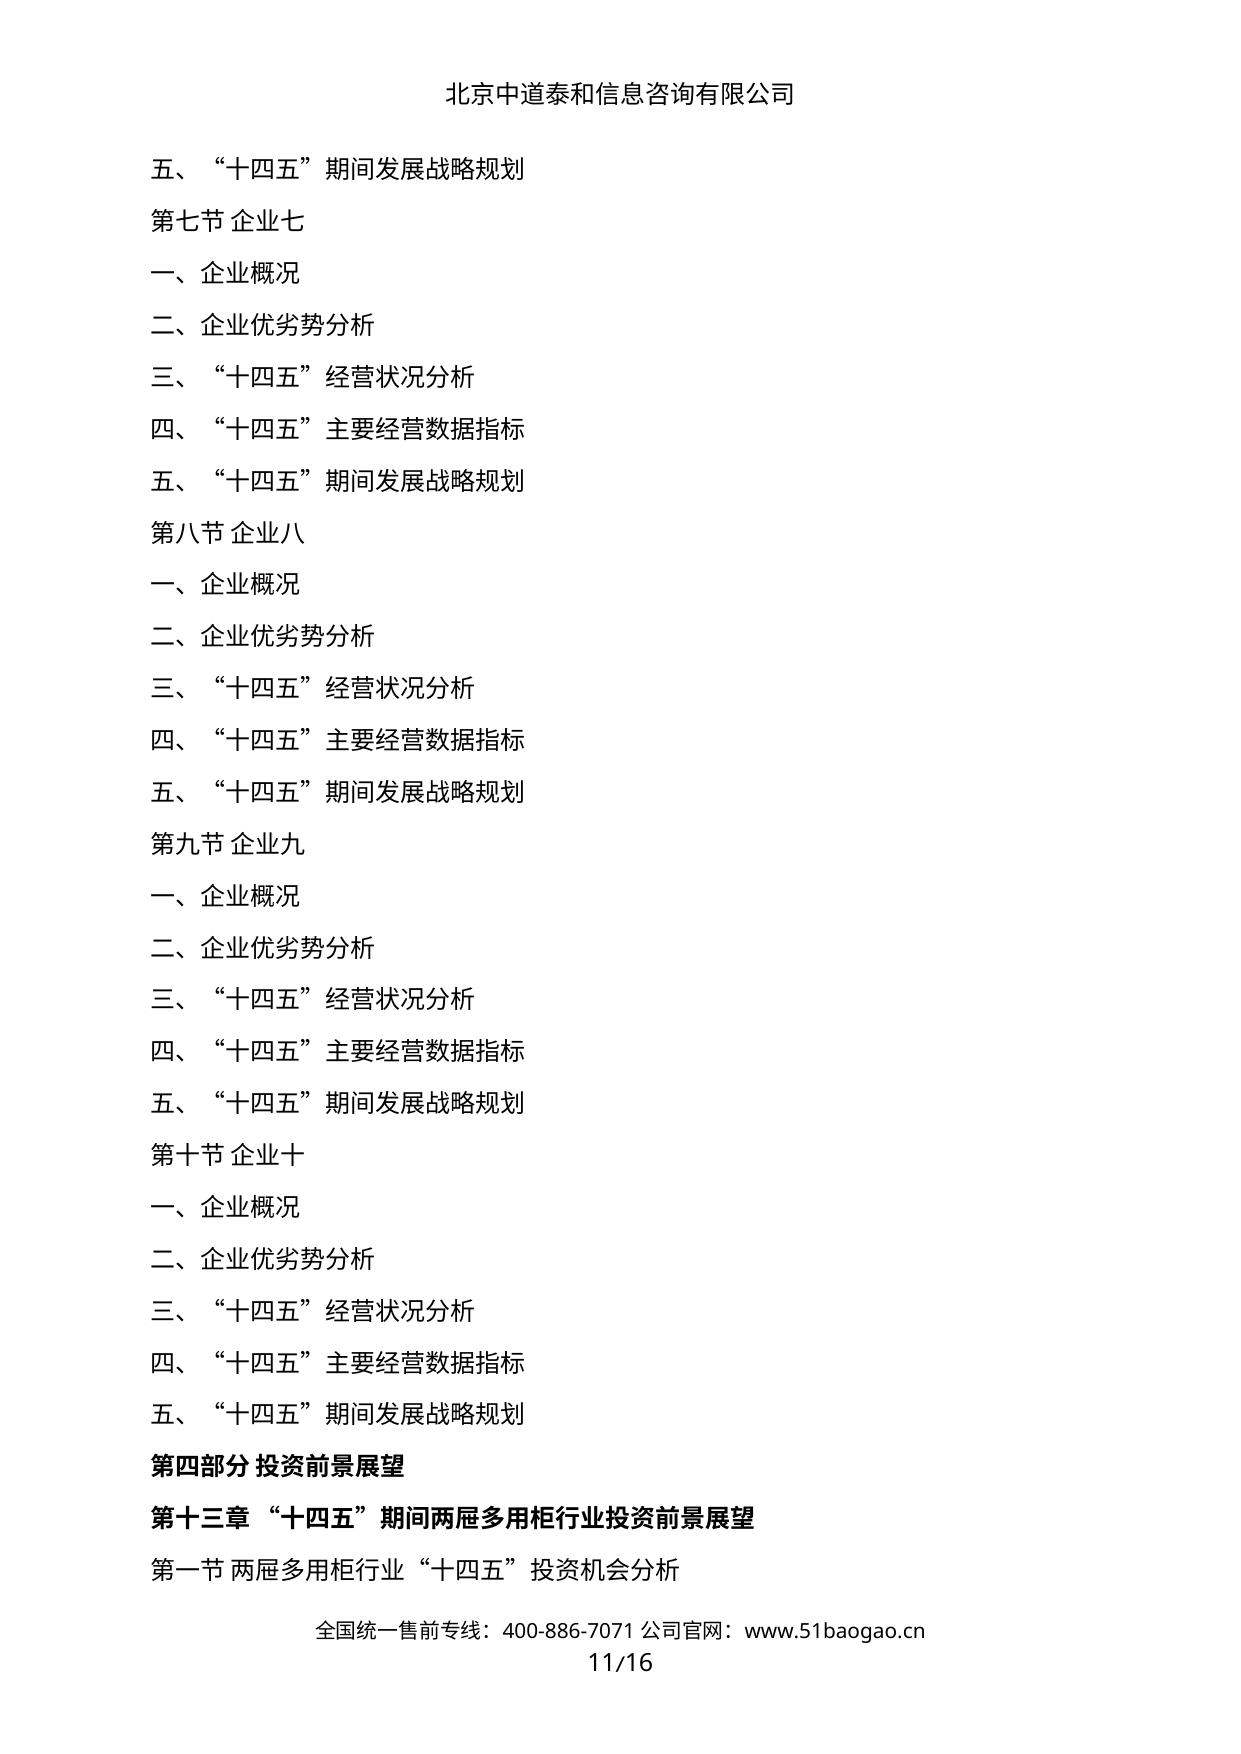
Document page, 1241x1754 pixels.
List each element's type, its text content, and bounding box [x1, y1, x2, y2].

text 五、“十四五”期间发展战略规划 [150, 1084, 1090, 1120]
text 二、企业优劣势分析 [150, 928, 1090, 964]
text 一、企业概况 [150, 254, 1090, 290]
text 一、企业概况 [150, 876, 1090, 912]
text 五、“十四五”期间发展战略规划 [150, 461, 1090, 497]
text 三、“十四五”经营状况分析 [150, 980, 1090, 1016]
text 三、“十四五”经营状况分析 [150, 357, 1090, 394]
text 五、“十四五”期间发展战略规划 [150, 772, 1090, 809]
text 第一节 两屉多用柜行业“十四五”投资机会分析 [150, 1551, 1090, 1587]
text 三、“十四五”经营状况分析 [150, 669, 1090, 705]
text 第九节 企业九 [150, 824, 1090, 861]
text 二、企业优劣势分析 [150, 1239, 1090, 1276]
text 四、“十四五”主要经营数据指标 [150, 1032, 1090, 1068]
text 四、“十四五”主要经营数据指标 [150, 1343, 1090, 1379]
text 一、企业概况 [150, 1187, 1090, 1224]
text 二、企业优劣势分析 [150, 306, 1090, 342]
text 二、企业优劣势分析 [150, 617, 1090, 653]
text 一、企业概况 [150, 565, 1090, 601]
text 四、“十四五”主要经营数据指标 [150, 721, 1090, 757]
text 四、“十四五”主要经营数据指标 [150, 409, 1090, 446]
text 五、“十四五”期间发展战略规划 [150, 150, 1090, 186]
text 第七节 企业七 [150, 202, 1090, 238]
text 第十三章 “十四五”期间两屉多用柜行业投资前景展望 [150, 1499, 1090, 1535]
text 第十节 企业十 [150, 1136, 1090, 1172]
text 五、“十四五”期间发展战略规划 [150, 1395, 1090, 1431]
text 第八节 企业八 [150, 513, 1090, 549]
text 三、“十四五”经营状况分析 [150, 1291, 1090, 1327]
text 第四部分 投资前景展望 [150, 1447, 1090, 1483]
